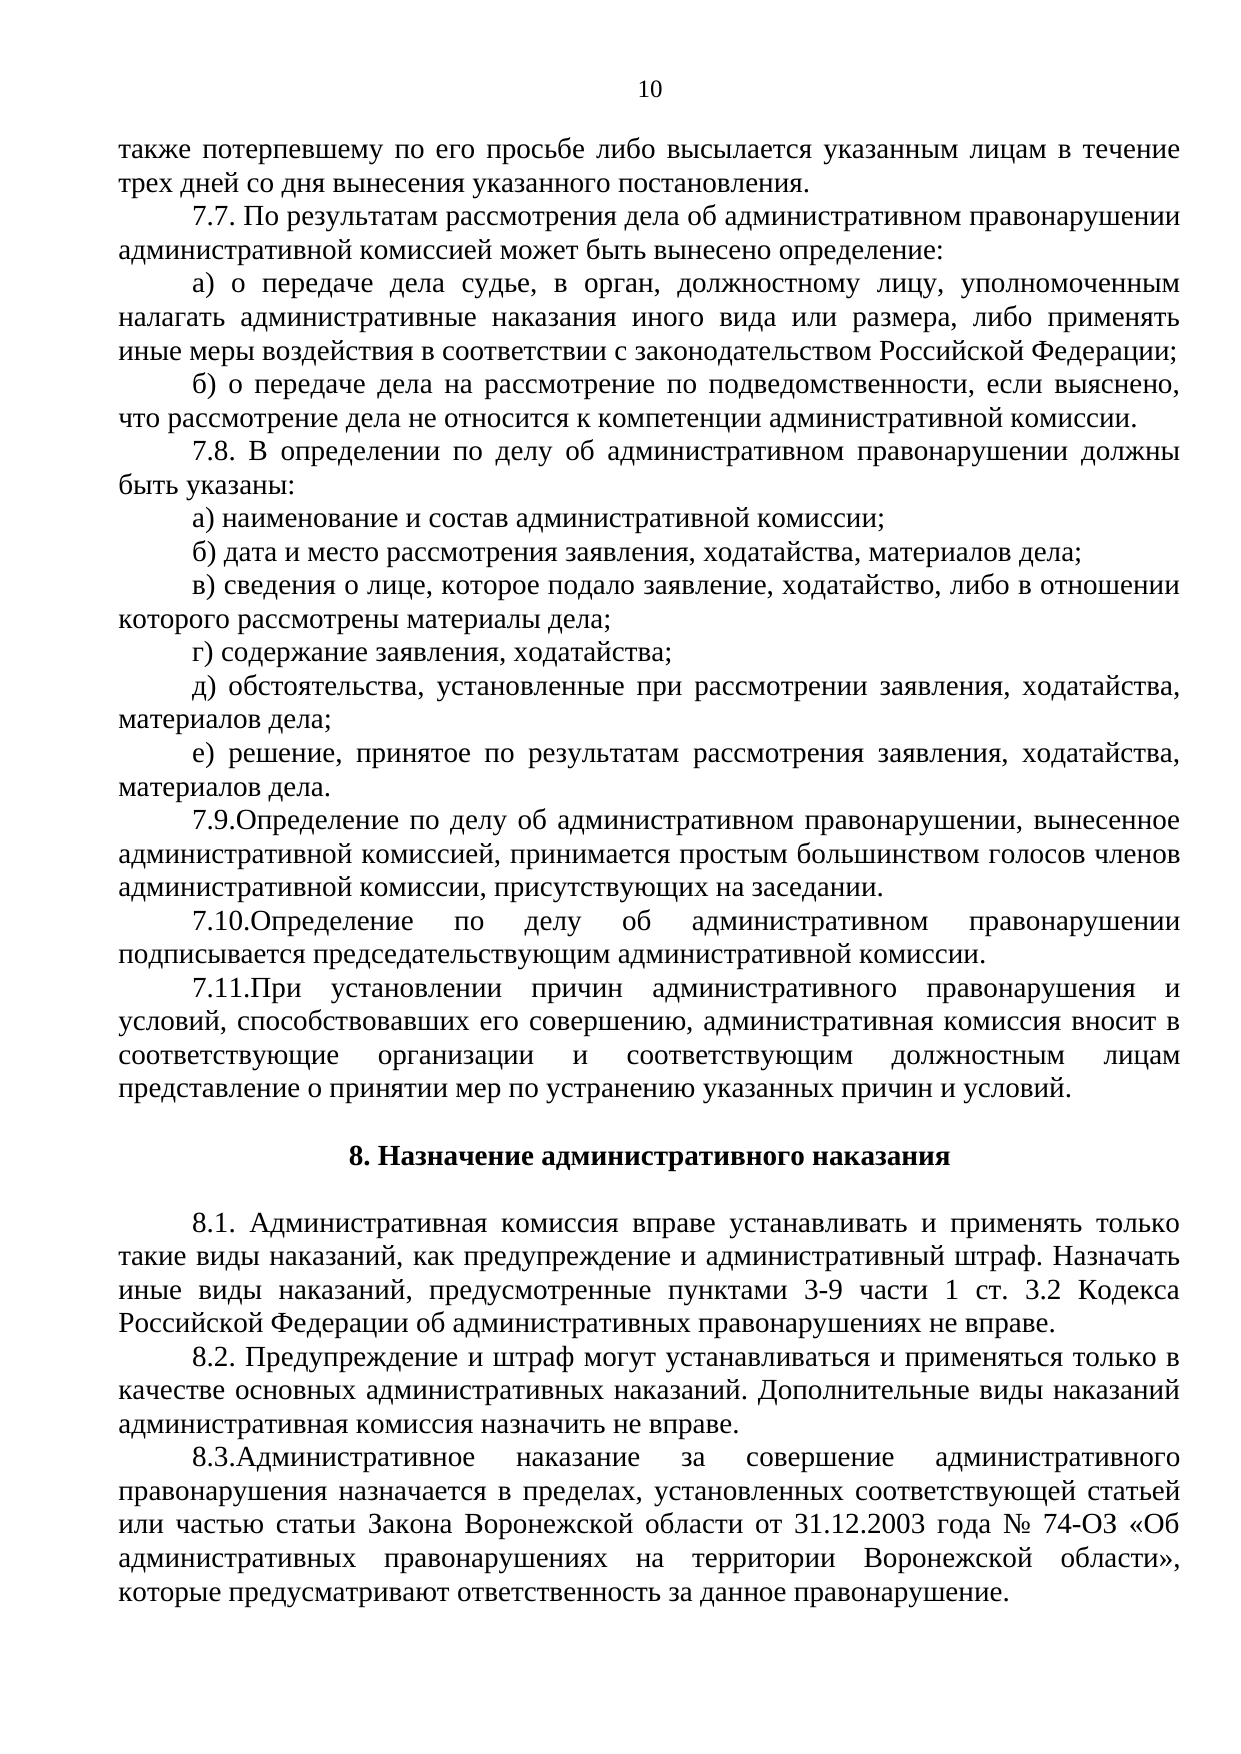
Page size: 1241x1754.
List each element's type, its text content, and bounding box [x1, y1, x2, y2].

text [118, 131, 1181, 198]
text д) обстоятельства, установленные при рассмотрении заявления, ходатайства, материалов дела; [118, 668, 1181, 735]
text 7.10.Определение по делу об административном правонарушении подписывается председательствующим административной комиссии. [118, 903, 1181, 970]
text а) наименование и состав административной комиссии; [118, 500, 1181, 534]
text 8.3.Административное наказание за совершение административного правонарушения назначается в пределах, установленных соответствующей статьей или частью статьи Закона Воронежской области от 31.12.2003 года № 74-ОЗ «Об административных правонарушениях на территории Воронежской области», которые предусматривают ответственность за данное правонарушение. [118, 1439, 1181, 1607]
text г) содержание заявления, ходатайства; [118, 634, 1181, 668]
text б) дата и место рассмотрения заявления, ходатайства, материалов дела; [118, 534, 1181, 567]
text 7.9.Определение по делу об административном правонарушении, вынесенное административной комиссией, принимается простым большинством голосов членов административной комиссии, присутствующих на заседании. [118, 802, 1181, 903]
text е) решение, принятое по результатам рассмотрения заявления, ходатайства, материалов дела. [118, 735, 1181, 802]
text 8.2. Предупреждение и штраф могут устанавливаться и применяться только в качестве основных административных наказаний. Дополнительные виды наказаний административная комиссия назначить не вправе. [118, 1339, 1181, 1439]
text 8. Назначение административного наказания [118, 1138, 1181, 1171]
text в) сведения о лице, которое подало заявление, ходатайство, либо в отношении которого рассмотрены материалы дела; [118, 567, 1181, 634]
text 7.11.При установлении причин административного правонарушения и условий, способствовавших его совершению, административная комиссия вносит в соответствующие организации и соответствующим должностным лицам представление о принятии мер по устранению указанных причин и условий. [118, 970, 1181, 1104]
text 7.8. В определении по делу об административном правонарушении должны быть указаны: [118, 433, 1181, 500]
text б) о передаче дела на рассмотрение по подведомственности, если выяснено, что рассмотрение дела не относится к компетенции административной комиссии. [118, 366, 1181, 433]
text а) о передаче дела судье, в орган, должностному лицу, уполномоченным налагать административные наказания иного вида или размера, либо применять иные меры воздействия в соответствии с законодательством Российской Федерации; [118, 266, 1181, 366]
text 7.7. По результатам рассмотрения дела об административном правонарушении административной комиссией может быть вынесено определение: [118, 198, 1181, 266]
text 8.1. Административная комиссия вправе устанавливать и применять только такие виды наказаний, как предупреждение и административный штраф. Назначать иные виды наказаний, предусмотренные пунктами 3-9 части 1 ст. 3.2 Кодекса Российской Федерации об административных правонарушениях не вправе. [118, 1205, 1181, 1339]
